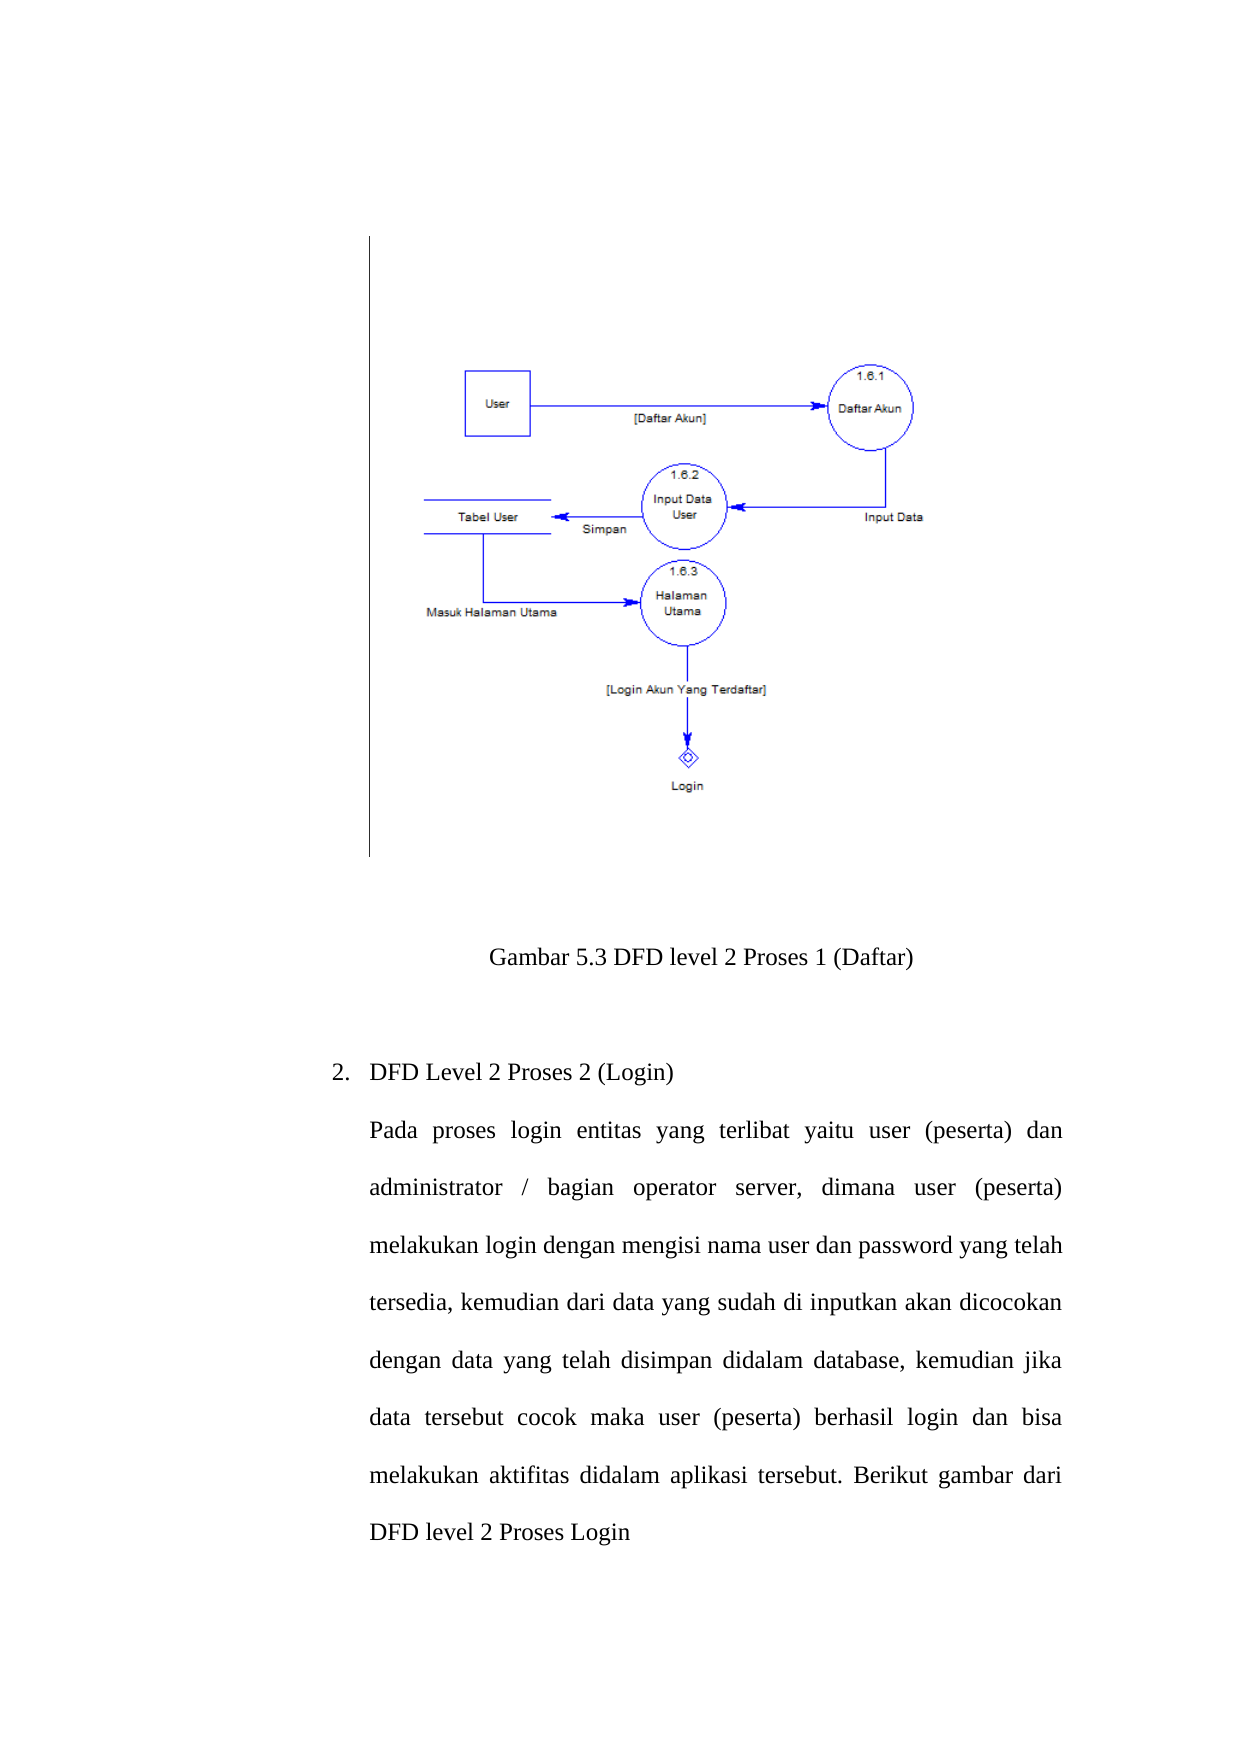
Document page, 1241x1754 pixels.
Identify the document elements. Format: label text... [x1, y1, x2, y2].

list DFD Level 2 Proses 2 (Login) [332, 1057, 1063, 1086]
picture [369, 236, 1002, 857]
text Pada proses login entitas yang terlibat yaitu user (peserta) dan administrator / bagian operator server, dimana user (peserta) melakukan login dengan mengisi nama user dan password yang telah tersedia, kemudian dari data yang sudah di inputkan akan dicocokan dengan data yang telah disimpan didalam database, kemudian jika data tersebut cocok maka user (peserta) berhasil login dan bisa melakukan aktifitas didalam aplikasi tersebut. Berikut gambar dari DFD level 2 Proses Login [369, 1115, 1063, 1546]
text Gambar 5.3 DFD level 2 Proses 1 (Daftar) [340, 942, 1063, 971]
